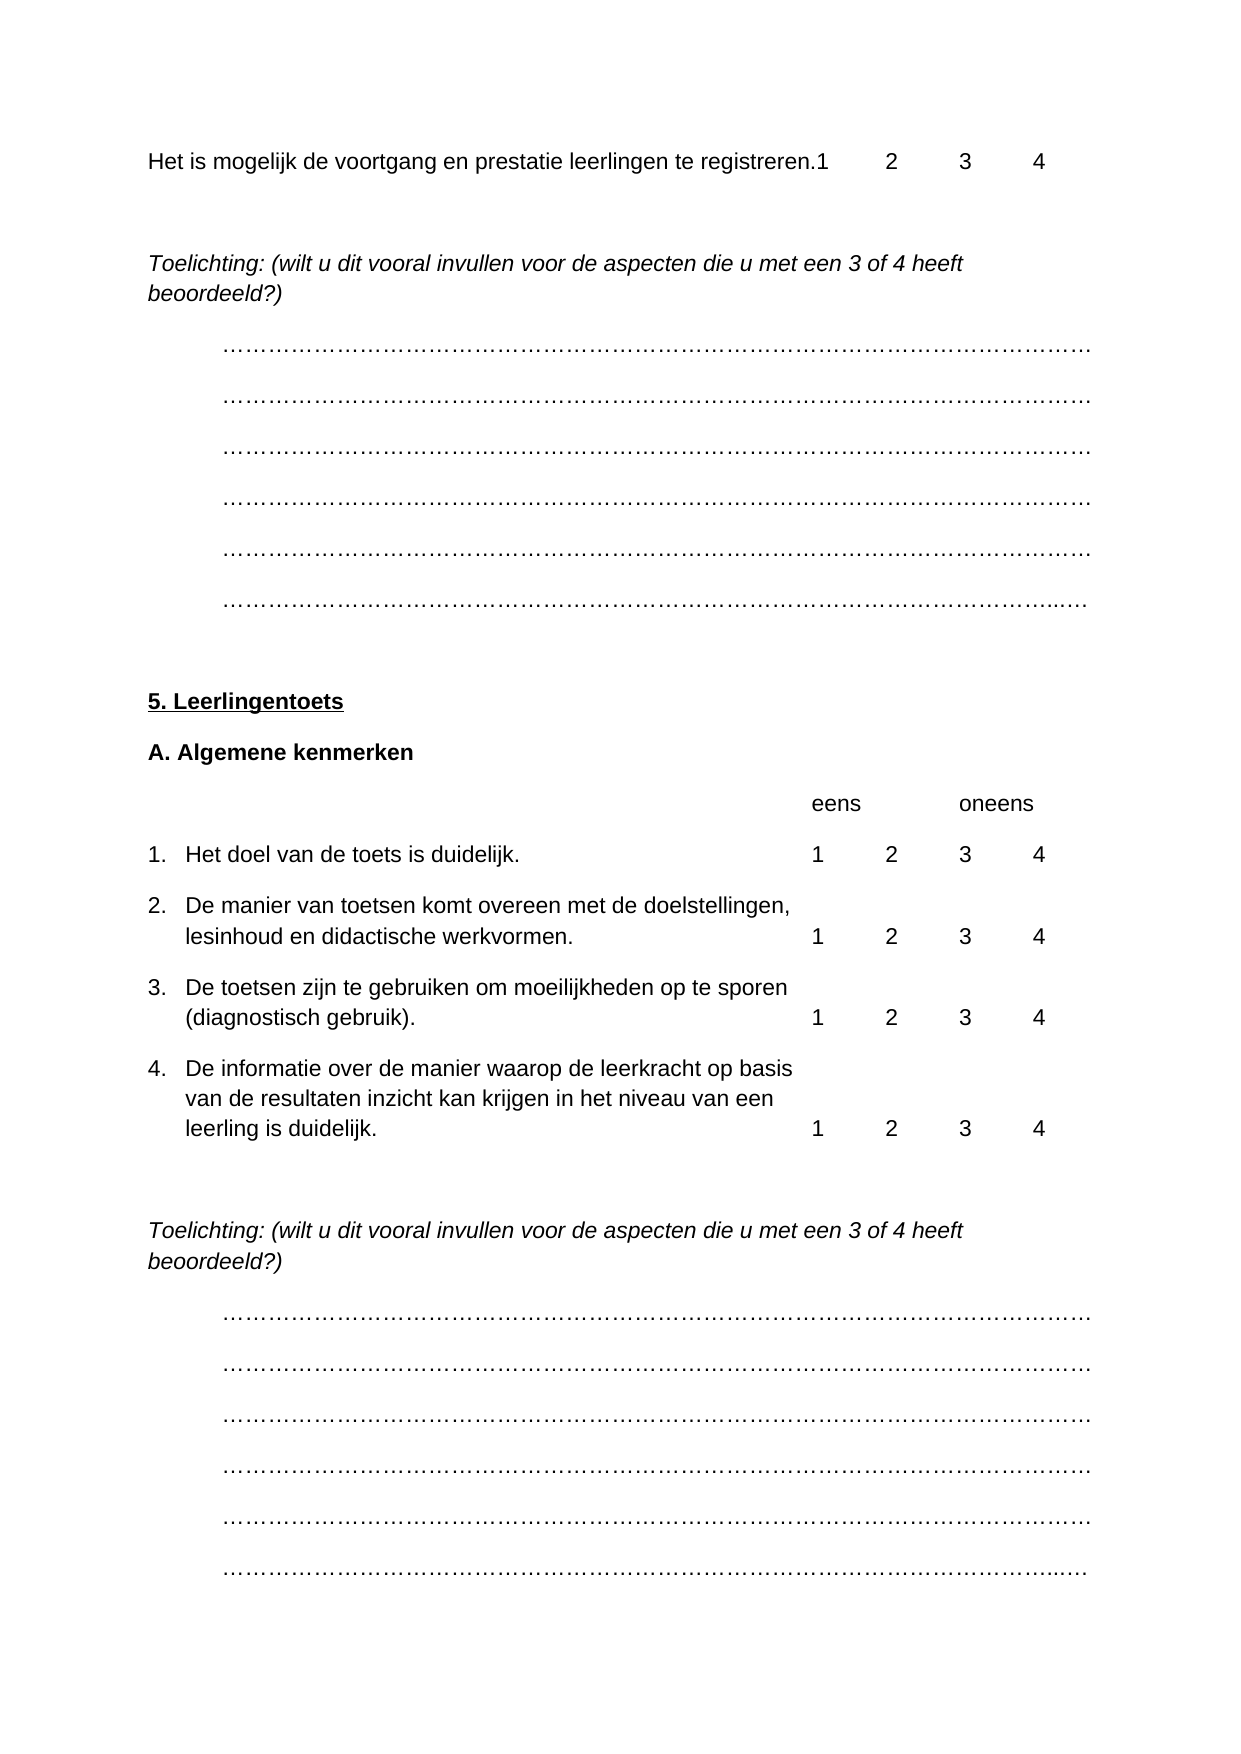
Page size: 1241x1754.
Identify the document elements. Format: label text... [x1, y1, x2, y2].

text ………………………………………………………………………………………………...… [148, 1554, 1093, 1580]
text Toelichting: (wilt u dit vooral invullen voor de aspecten die u met een 3 of 4 heeft beoordeeld?) [148, 250, 1093, 306]
text …………………………………………………………………………………………………… [148, 1401, 1093, 1427]
text …………………………………………………………………………………………………… [148, 535, 1093, 561]
text ………………………………………………………………………………………………...… [148, 586, 1093, 612]
list Het doel van de toets is duidelijk. 1 2 3 4 [148, 841, 1093, 868]
text Toelichting: (wilt u dit vooral invullen voor de aspecten die u met een 3 of 4 heeft beoordeeld?) [148, 1217, 1093, 1274]
text A. Algemene kenmerken [148, 739, 1093, 766]
text …………………………………………………………………………………………………… [148, 382, 1093, 408]
list De toetsen zijn te gebruiken om moeilijkheden op te sporen (diagnostisch gebruik). 1 2 3 4 [148, 974, 1093, 1030]
list De manier van toetsen komt overeen met de doelstellingen, lesinhoud en didactische werkvormen. 1 2 3 4 [148, 892, 1093, 949]
list De informatie over de manier waarop de leerkracht op basis van de resultaten inzicht kan krijgen in het niveau van een leerling is duidelijk. 1 2 3 4 [148, 1055, 1093, 1142]
text …………………………………………………………………………………………………… [148, 1350, 1093, 1376]
text …………………………………………………………………………………………………… [148, 484, 1093, 510]
text eens oneens [148, 790, 1093, 817]
text Het is mogelijk de voortgang en prestatie leerlingen te registreren.1 2 3 4 [148, 148, 1093, 174]
text …………………………………………………………………………………………………… [148, 1299, 1093, 1325]
text 5. Leerlingentoets [148, 688, 1093, 714]
text …………………………………………………………………………………………………… [148, 1503, 1093, 1529]
text …………………………………………………………………………………………………… [148, 433, 1093, 459]
text …………………………………………………………………………………………………… [148, 1452, 1093, 1478]
text …………………………………………………………………………………………………… [148, 331, 1093, 357]
